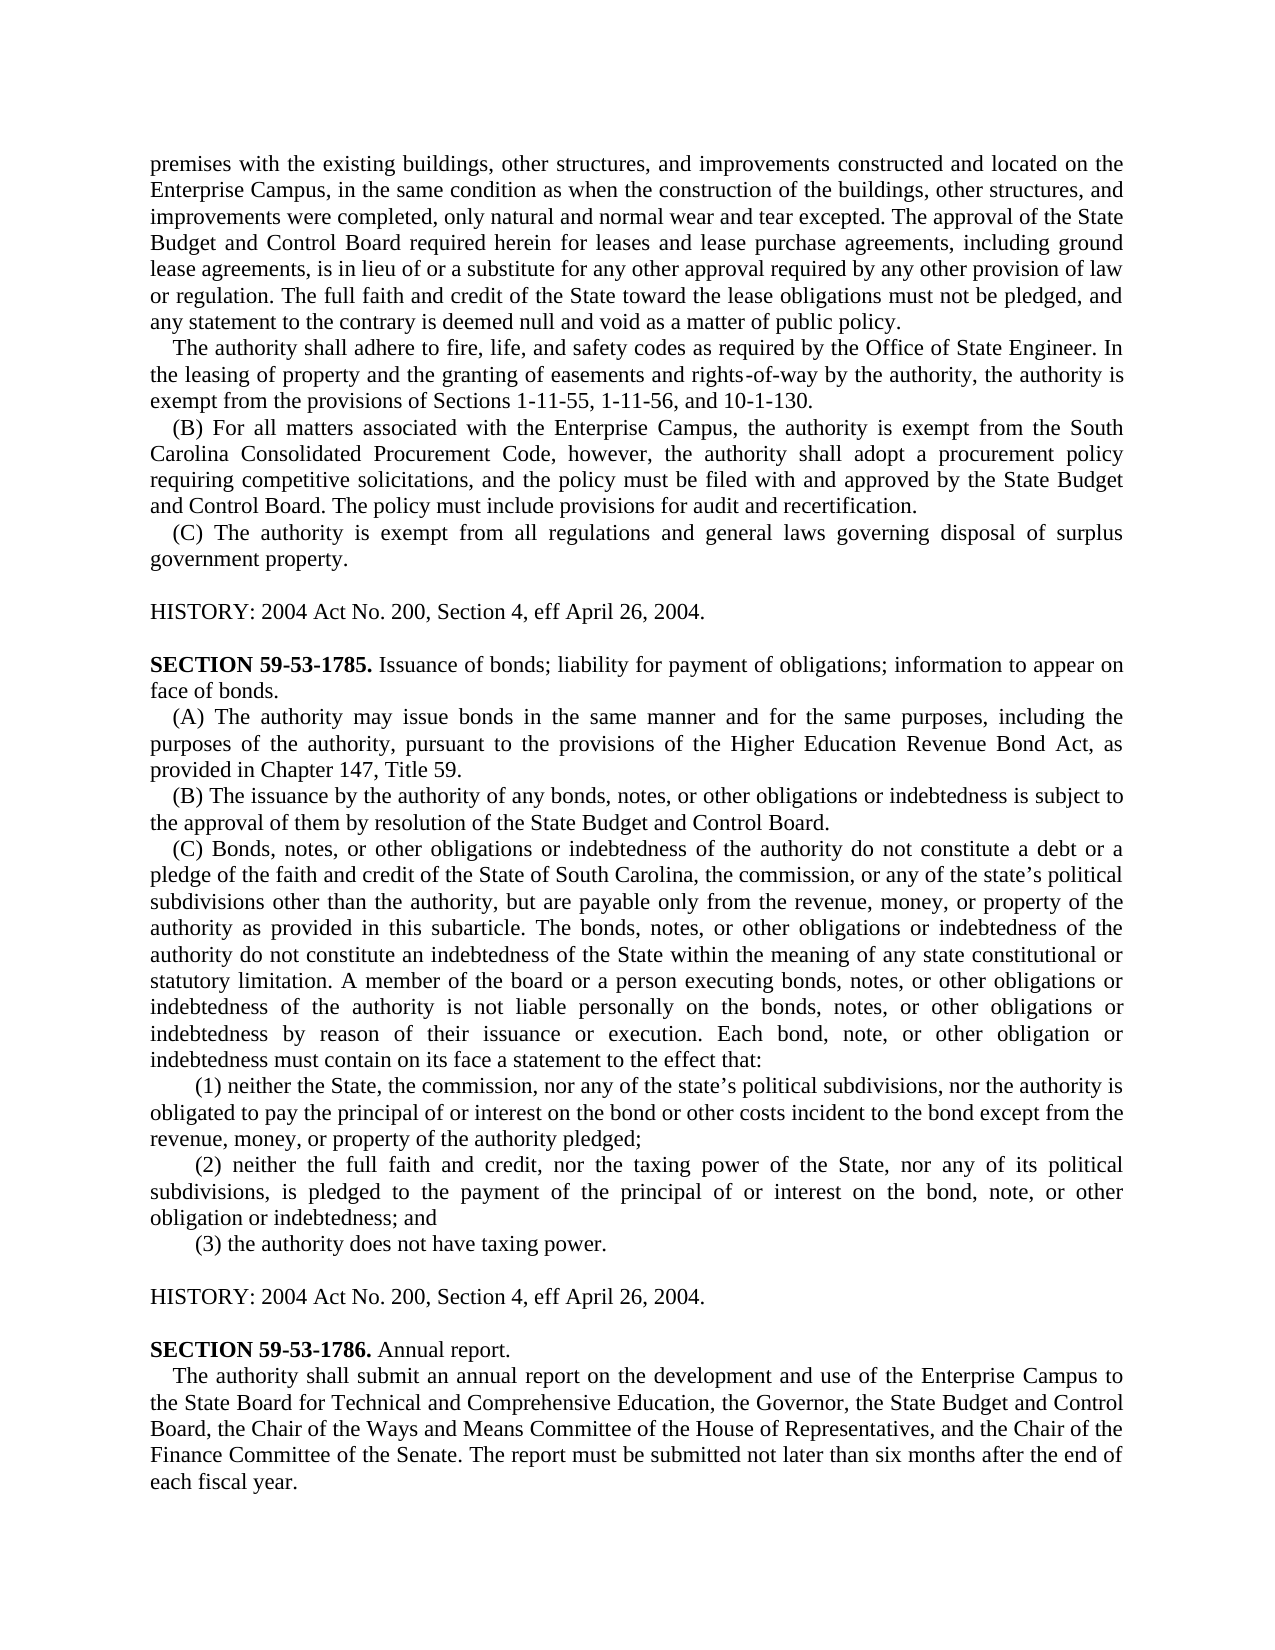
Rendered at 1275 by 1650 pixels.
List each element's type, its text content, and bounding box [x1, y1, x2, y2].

text The authority shall adhere to fire, life, and safety codes as required by the Office of State Engineer. In the leasing of property and the granting of easements and rights-of-way by the authority, the authority is exempt from the provisions of Sections 1-11-55, 1-11-56, and 10-1-130. [150, 334, 1125, 413]
text (C) Bonds, notes, or other obligations or indebtedness of the authority do not constitute a debt or a pledge of the faith and credit of the State of South Carolina, the commission, or any of the state’s political subdivisions other than the authority, but are payable only from the revenue, money, or property of the authority as provided in this subarticle. The bonds, notes, or other obligations or indebtedness of the authority do not constitute an indebtedness of the State within the meaning of any state constitutional or statutory limitation. A member of the board or a person executing bonds, notes, or other obligations or indebtedness of the authority is not liable personally on the bonds, notes, or other obligations or indebtedness by reason of their issuance or execution. Each bond, note, or other obligation or indebtedness must contain on its face a statement to the effect that: [150, 835, 1125, 1072]
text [150, 150, 1125, 334]
text (B) For all matters associated with the Enterprise Campus, the authority is exempt from the South Carolina Consolidated Procurement Code, however, the authority shall adopt a procurement policy requiring competitive solicitations, and the policy must be filed with and approved by the State Budget and Control Board. The policy must include provisions for audit and recertification. [150, 413, 1125, 519]
text (1) neither the State, the commission, nor any of the state’s political subdivisions, nor the authority is obligated to pay the principal of or interest on the bond or other costs incident to the bond except from the revenue, money, or property of the authority pledged; [150, 1072, 1125, 1151]
text (3) the authority does not have taxing power. [150, 1231, 1125, 1257]
text SECTION 59-53-1786. Annual report. [150, 1336, 1125, 1362]
text (B) The issuance by the authority of any bonds, notes, or other obligations or indebtedness is subject to the approval of them by resolution of the State Budget and Control Board. [150, 782, 1125, 835]
text SECTION 59-53-1785. Issuance of bonds; liability for payment of obligations; information to appear on face of bonds. [150, 651, 1125, 703]
text (A) The authority may issue bonds in the same manner and for the same purposes, including the purposes of the authority, pursuant to the provisions of the Higher Education Revenue Bond Act, as provided in Chapter 147, Title 59. [150, 703, 1125, 782]
text HISTORY: 2004 Act No. 200, Section 4, eff April 26, 2004. [150, 1283, 1125, 1309]
text HISTORY: 2004 Act No. 200, Section 4, eff April 26, 2004. [150, 598, 1125, 624]
text (C) The authority is exempt from all regulations and general laws governing disposal of surplus government property. [150, 519, 1125, 572]
text The authority shall submit an annual report on the development and use of the Enterprise Campus to the State Board for Technical and Comprehensive Education, the Governor, the State Budget and Control Board, the Chair of the Ways and Means Committee of the House of Representatives, and the Chair of the Finance Committee of the Senate. The report must be submitted not later than six months after the end of each fiscal year. [150, 1362, 1125, 1494]
text (2) neither the full faith and credit, nor the taxing power of the State, nor any of its political subdivisions, is pledged to the payment of the principal of or interest on the bond, note, or other obligation or indebtedness; and [150, 1151, 1125, 1231]
